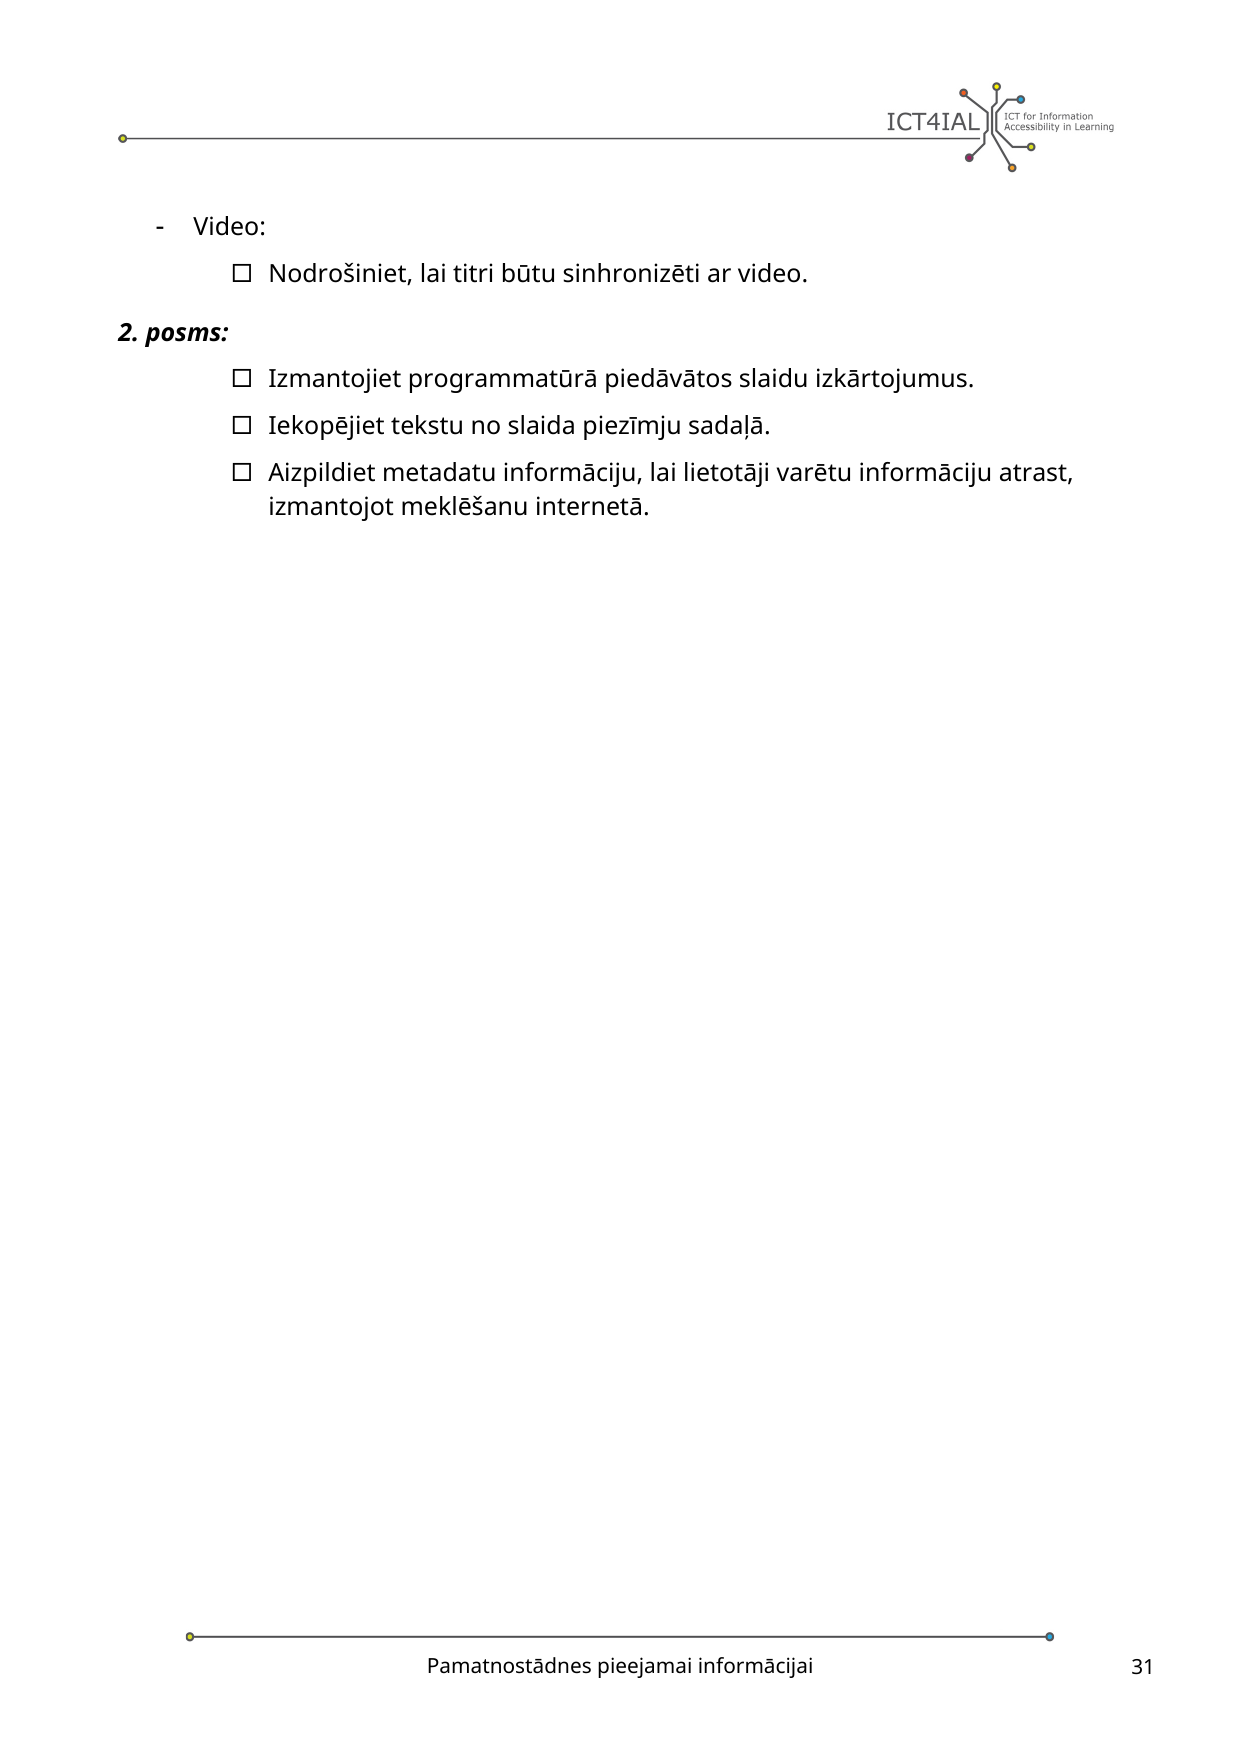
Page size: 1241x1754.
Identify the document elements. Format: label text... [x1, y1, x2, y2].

list Iekopējiet tekstu no slaida piezīmju sadaļā. [231, 408, 1122, 442]
picture [118, 73, 1125, 181]
subtitle 2. posms: [118, 314, 1122, 348]
picture [185, 1620, 1055, 1652]
list Video: [156, 209, 1122, 243]
list Izmantojiet programmatūrā piedāvātos slaidu izkārtojumus. [231, 361, 1122, 395]
list Aizpildiet metadatu informāciju, lai lietotāji varētu informāciju atrast, izmantojot meklēšanu internetā. [231, 454, 1122, 522]
list Nodrošiniet, lai titri būtu sinhronizēti ar video. [231, 255, 1122, 289]
